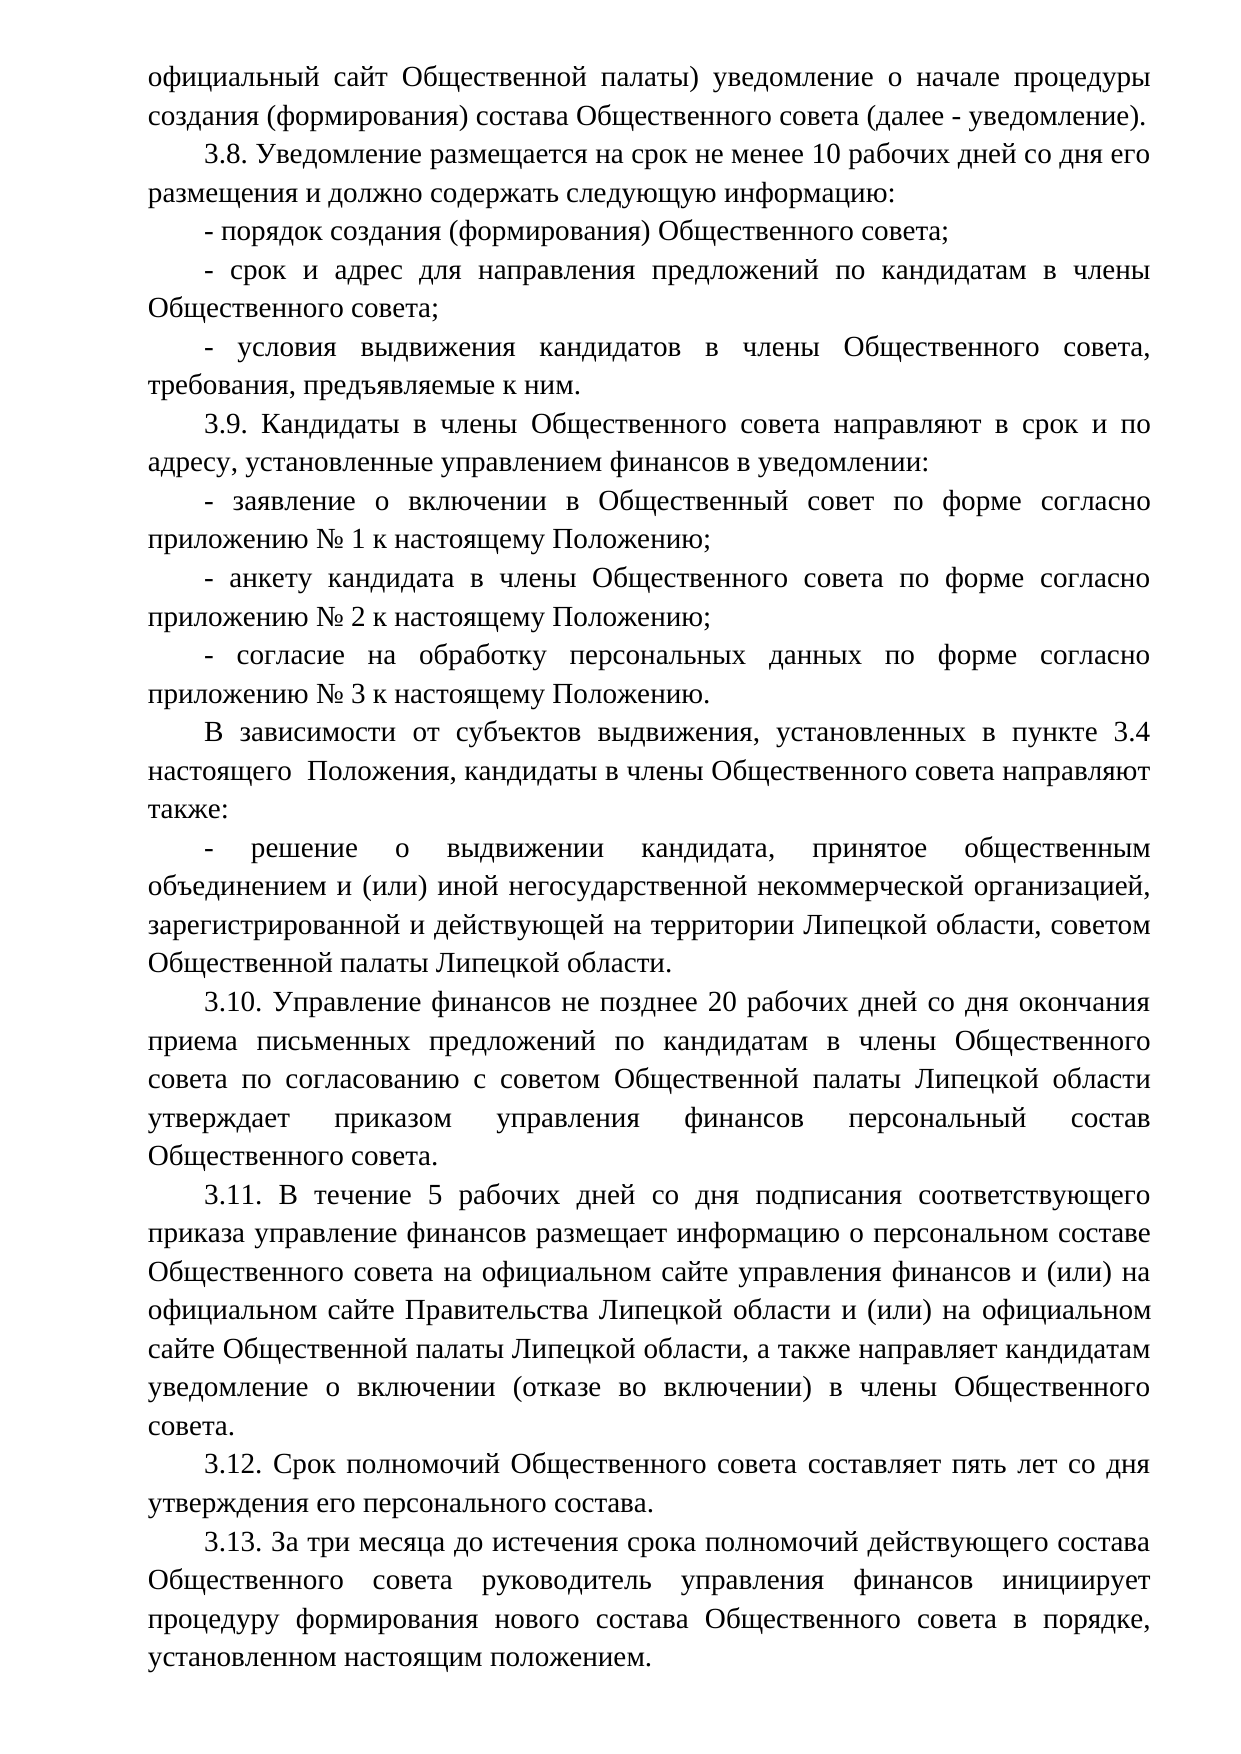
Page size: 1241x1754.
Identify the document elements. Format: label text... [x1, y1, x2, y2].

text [148, 59, 1152, 131]
text - решение о выдвижении кандидата, принятое общественным объединением и (или) иной негосударственной некоммерческой организацией, зарегистрированной и действующей на территории Липецкой области, советом Общественной палаты Липецкой области. [148, 830, 1152, 979]
text - порядок создания (формирования) Общественного совета; [148, 213, 1152, 247]
text - заявление о включении в Общественный совет по форме согласно приложению № 1 к настоящему Положению; [148, 483, 1152, 555]
text 3.9. Кандидаты в члены Общественного совета направляют в срок и по адресу, установленные управлением финансов в уведомлении: [148, 406, 1152, 478]
text 3.13. За три месяца до истечения срока полномочий действующего состава Общественного совета руководитель управления финансов инициирует процедуру формирования нового состава Общественного совета в порядке, установленном настоящим положением. [148, 1524, 1152, 1673]
text - срок и адрес для направления предложений по кандидатам в члены Общественного совета; [148, 252, 1152, 324]
text 3.8. Уведомление размещается на срок не менее 10 рабочих дней со дня его размещения и должно содержать следующую информацию: [148, 136, 1152, 208]
text 3.12. Срок полномочий Общественного совета составляет пять лет со дня утверждения его персонального состава. [148, 1447, 1152, 1519]
text 3.10. Управление финансов не позднее 20 рабочих дней со дня окончания приема письменных предложений по кандидатам в члены Общественного совета по согласованию с советом Общественной палаты Липецкой области утверждает приказом управления финансов персональный состав Общественного совета. [148, 984, 1152, 1172]
text - условия выдвижения кандидатов в члены Общественного совета, требования, предъявляемые к ним. [148, 329, 1152, 401]
text - согласие на обработку персональных данных по форме согласно приложению № 3 к настоящему Положению. [148, 637, 1152, 709]
text В зависимости от субъектов выдвижения, установленных в пункте 3.4 настоящего Положения, кандидаты в члены Общественного совета направляют также: [148, 714, 1152, 825]
text - анкету кандидата в члены Общественного совета по форме согласно приложению № 2 к настоящему Положению; [148, 560, 1152, 632]
text 3.11. В течение 5 рабочих дней со дня подписания соответствующего приказа управление финансов размещает информацию о персональном составе Общественного совета на официальном сайте управления финансов и (или) на официальном сайте Правительства Липецкой области и (или) на официальном сайте Общественной палаты Липецкой области, а также направляет кандидатам уведомление о включении (отказе во включении) в члены Общественного совета. [148, 1177, 1152, 1442]
